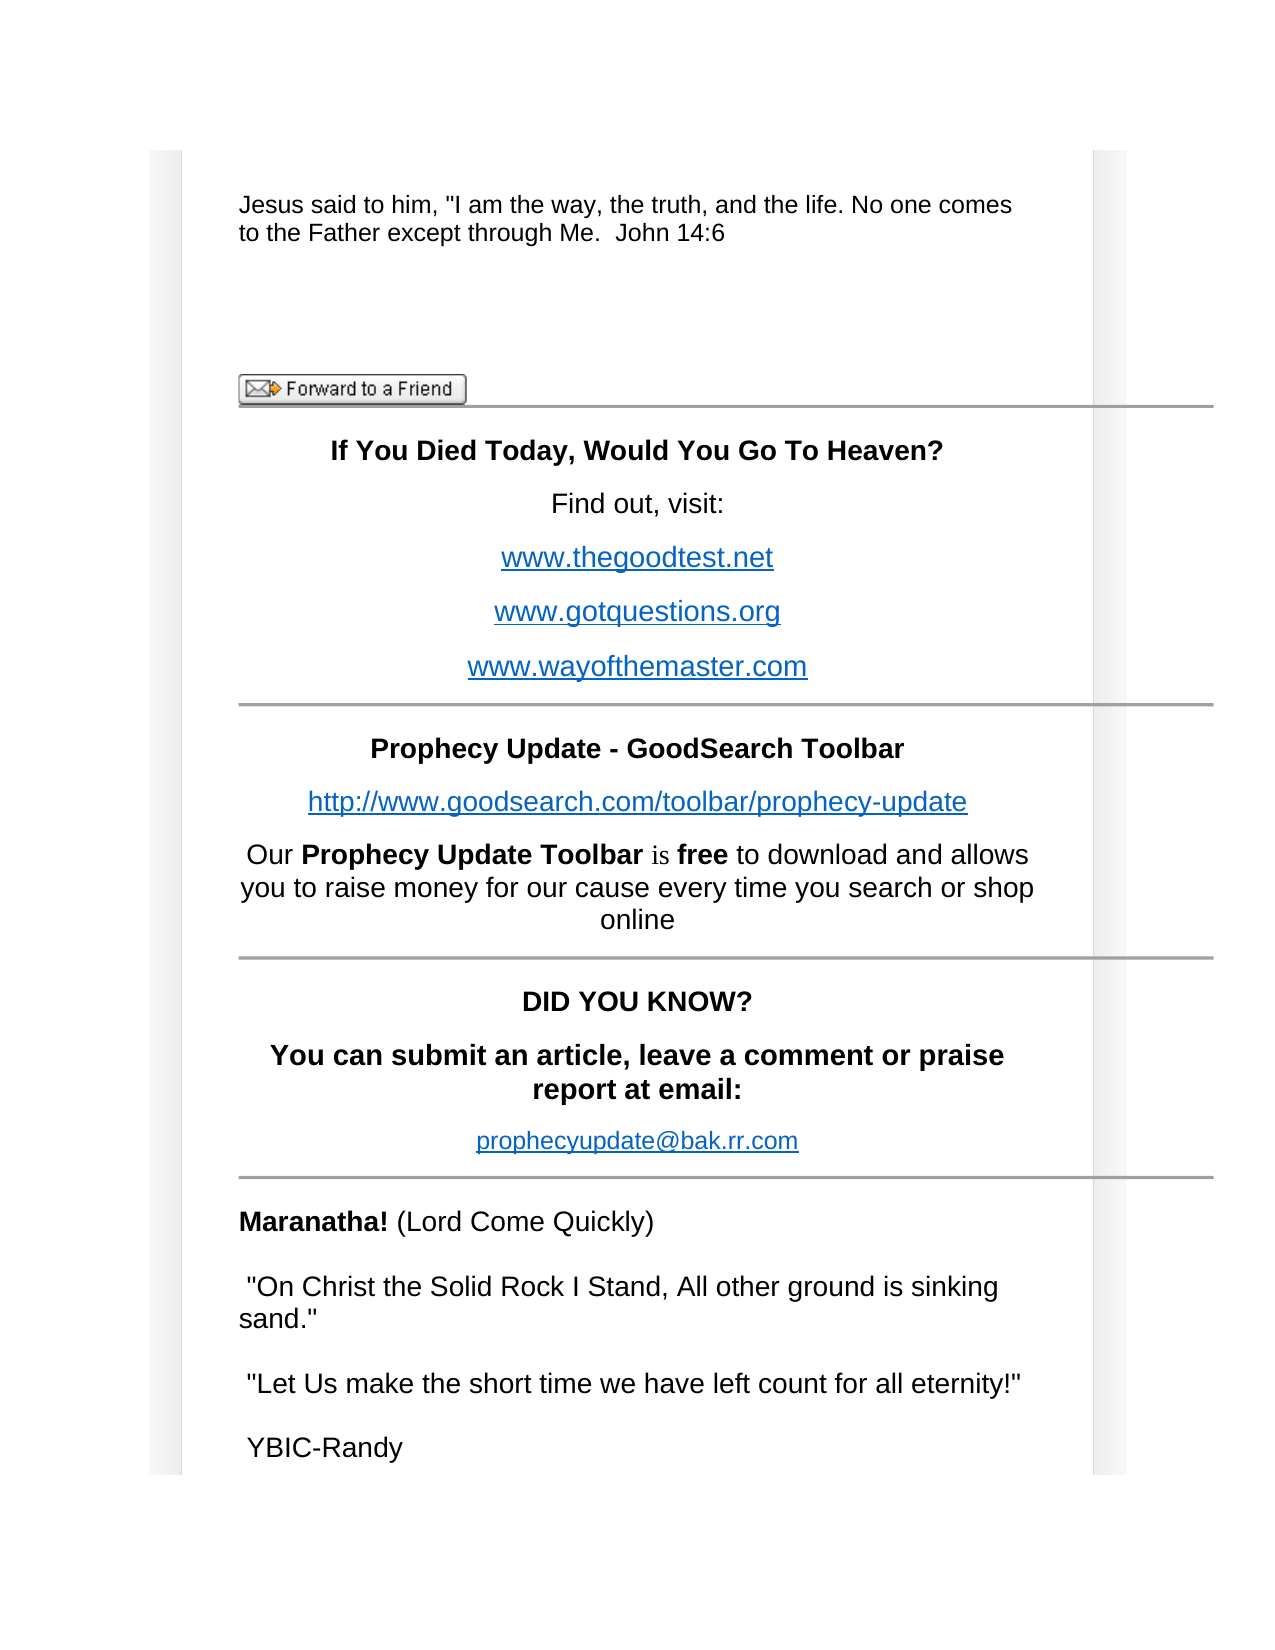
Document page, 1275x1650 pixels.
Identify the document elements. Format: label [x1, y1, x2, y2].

picture [238, 374, 467, 404]
